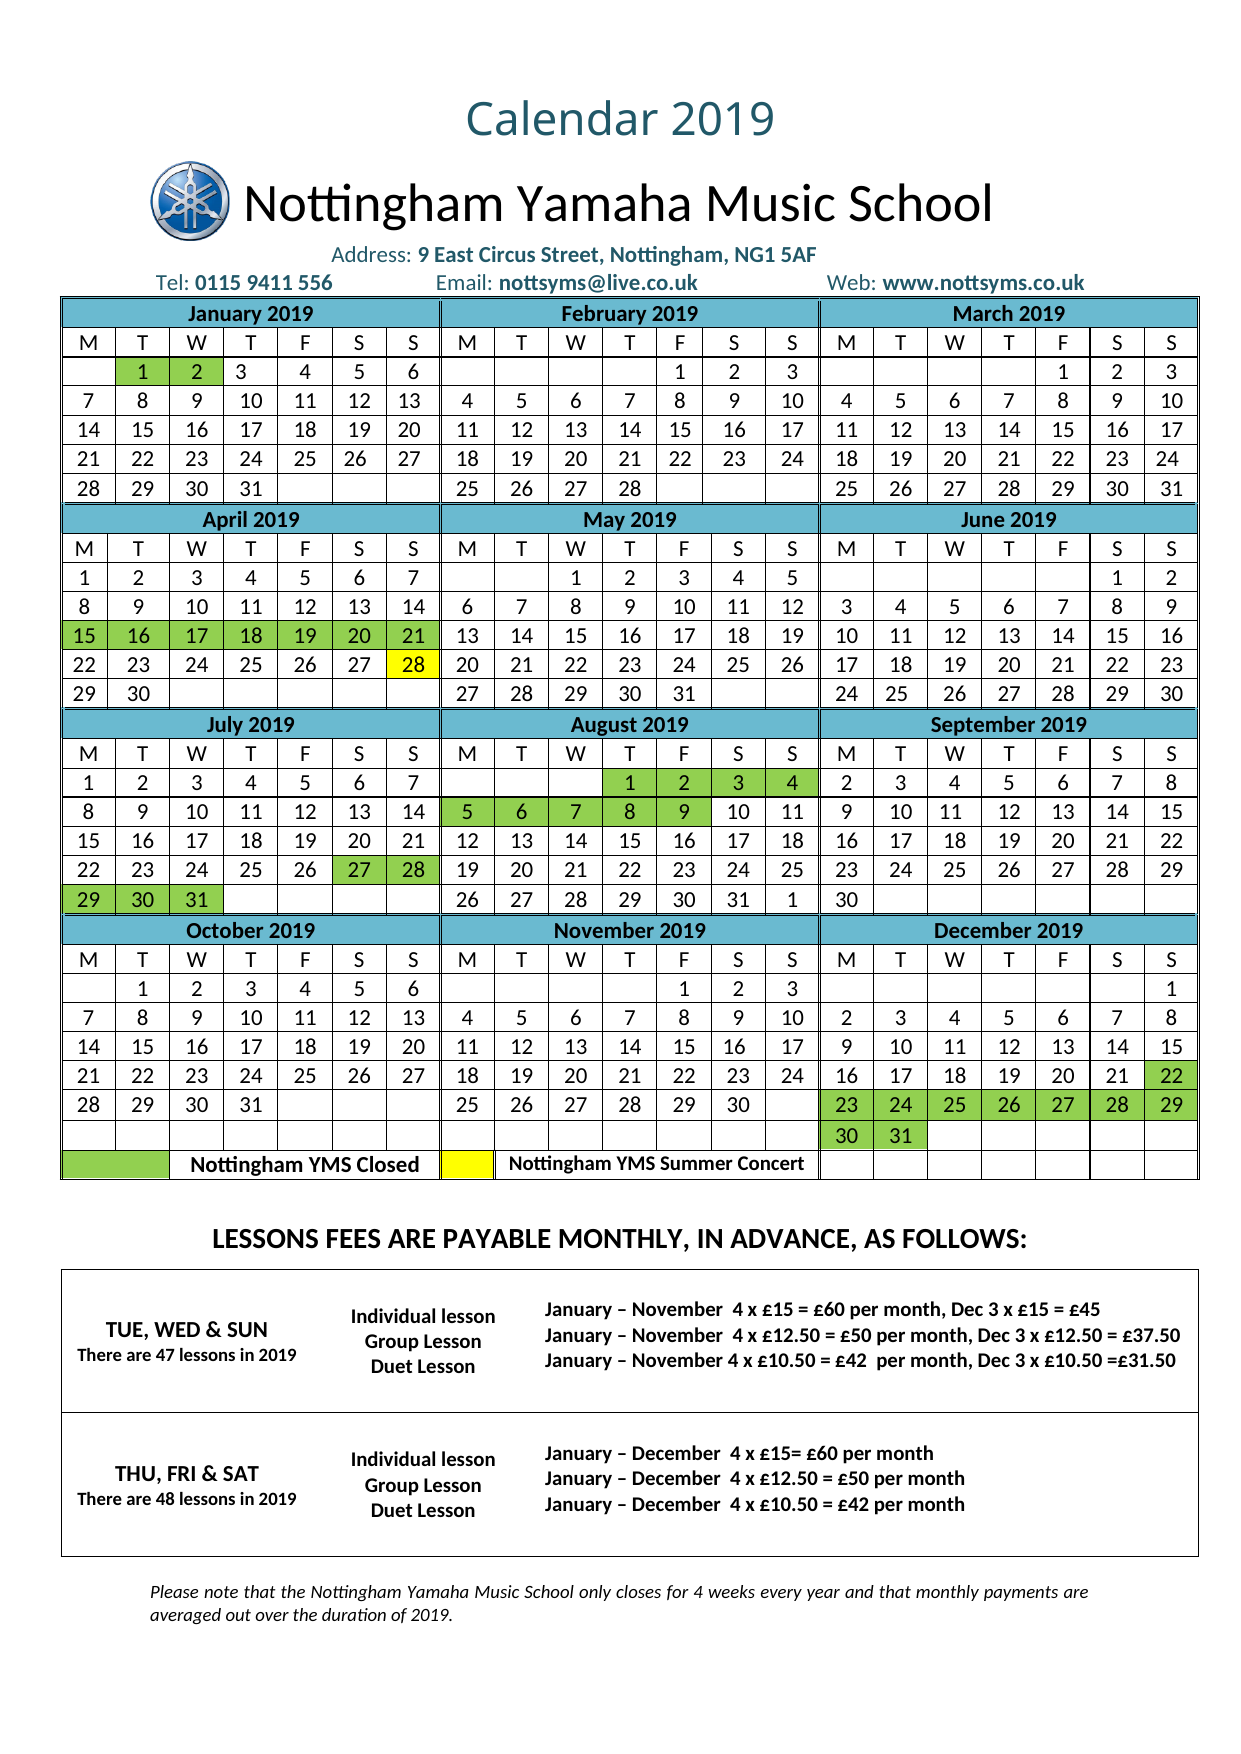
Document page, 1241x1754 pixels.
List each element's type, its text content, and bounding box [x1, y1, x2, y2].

table_cell 21 [982, 445, 1035, 473]
table_cell 5 [982, 1003, 1035, 1031]
table_cell 9 [170, 1003, 223, 1031]
table_cell 11 [224, 798, 277, 826]
table_cell [712, 679, 765, 707]
table_cell [766, 679, 818, 707]
table_cell 4 [224, 563, 277, 591]
table_cell [821, 358, 873, 385]
table_cell [982, 1151, 1035, 1178]
table_cell 4 [442, 1003, 494, 1031]
table_cell 12 [874, 416, 927, 443]
table_cell M [63, 945, 115, 973]
table_cell [1091, 885, 1144, 913]
table_cell 31 [170, 885, 223, 913]
table_cell S [1091, 739, 1144, 767]
table_cell 31 [712, 885, 765, 913]
table_cell 15 [63, 621, 107, 649]
table_cell 8 [549, 592, 602, 620]
table_cell 9 [703, 386, 765, 414]
table_cell 3 [874, 1003, 927, 1031]
table_cell 2 [821, 1003, 873, 1031]
table_cell W [928, 534, 981, 562]
table_cell 26 [766, 650, 818, 678]
table_cell W [928, 945, 981, 973]
table_cell [442, 974, 494, 1002]
table_cell 7 [603, 386, 656, 414]
table_cell 12 [333, 386, 386, 414]
table_cell 16 [703, 416, 765, 443]
table_cell 3 [874, 769, 927, 796]
table_cell T [224, 328, 277, 356]
table_cell M [63, 328, 115, 356]
table_cell S [766, 945, 818, 973]
table_cell 20 [549, 1061, 602, 1089]
table_cell [442, 358, 494, 385]
table_cell [224, 679, 277, 707]
table_cell 11 [766, 798, 818, 826]
table_cell 17 [874, 827, 927, 854]
table_cell 2 [170, 358, 223, 385]
table_cell 22 [549, 650, 602, 678]
table_cell 5 [874, 386, 927, 414]
table_cell 20 [333, 827, 386, 854]
table_cell 11 [928, 798, 981, 826]
table_cell [549, 974, 602, 1002]
table_cell 6 [387, 358, 439, 385]
table_cell 29 [1145, 856, 1197, 884]
table_cell 24 [766, 445, 818, 473]
table_cell [387, 885, 439, 913]
table_cell 27 [982, 679, 1035, 707]
table_cell T [603, 328, 656, 356]
table_cell 30 [712, 1090, 765, 1120]
table_cell [387, 1090, 439, 1120]
table_cell [278, 1090, 332, 1120]
table_cell 2 [116, 769, 169, 796]
table_cell S [766, 534, 818, 562]
table_cell 4 [224, 769, 277, 796]
table_cell 23 [170, 1061, 223, 1089]
table_cell 16 [712, 1032, 765, 1060]
table_cell 1 [116, 974, 169, 1002]
table_cell 20 [549, 445, 602, 473]
table_cell 18 [766, 827, 818, 854]
table_cell 5 [442, 798, 494, 826]
table_cell 10 [766, 386, 818, 414]
table_cell [549, 769, 602, 796]
table_cell 2 [170, 974, 223, 1002]
table_cell 3 [224, 358, 277, 385]
table_cell 25 [442, 1090, 494, 1120]
table_cell 24 [1145, 445, 1197, 473]
table_cell [442, 769, 494, 796]
table_cell 6 [549, 386, 602, 414]
table_cell 19 [278, 621, 332, 649]
table_cell 20 [982, 650, 1035, 678]
table_cell F [1036, 945, 1089, 973]
table_header February 2019 [440, 299, 819, 327]
table_cell 27 [549, 1090, 602, 1120]
table_cell 13 [549, 416, 602, 443]
table_cell 24 [224, 445, 277, 473]
table_cell [333, 1090, 386, 1120]
table_cell T [874, 534, 927, 562]
table_cell 30 [170, 1090, 223, 1120]
table_cell [63, 1151, 169, 1178]
table_cell 25 [928, 856, 981, 884]
table_cell S [703, 328, 765, 356]
table_cell 25 [928, 1090, 981, 1120]
table_cell 3 [766, 358, 818, 385]
table_cell 13 [549, 1032, 602, 1060]
table_cell T [874, 739, 927, 767]
table_cell S [333, 534, 386, 562]
table_cell 8 [657, 1003, 711, 1031]
table_cell T [224, 739, 277, 767]
table_cell [495, 769, 548, 796]
table_cell 7 [1091, 769, 1144, 796]
table_cell [63, 974, 115, 1002]
table_cell 28 [63, 474, 115, 502]
table_cell 24 [170, 856, 223, 884]
table_cell T [874, 328, 927, 356]
table_cell [603, 358, 656, 385]
table_cell 9 [821, 1032, 873, 1060]
table_cell 1 [657, 358, 702, 385]
table_header Individual lesson Group Lesson Duet Lesson [313, 1270, 534, 1412]
table_cell 20 [442, 650, 494, 678]
table_cell 16 [116, 827, 169, 854]
table_cell September 2019 [821, 707, 1198, 738]
table_cell 19 [278, 827, 332, 854]
table_cell 21 [63, 1061, 115, 1089]
table_cell [333, 679, 386, 707]
table_cell 2 [712, 974, 765, 1002]
table_cell T [982, 945, 1035, 973]
table_cell 2 [1091, 358, 1144, 385]
table_cell 17 [170, 827, 223, 854]
table_cell 27 [549, 474, 602, 502]
table_cell 5 [982, 769, 1035, 796]
table_cell 30 [821, 1121, 873, 1149]
table_cell [982, 563, 1035, 591]
table_cell [333, 1121, 386, 1149]
table_cell S [387, 534, 439, 562]
table_cell 10 [874, 798, 927, 826]
table_cell 20 [387, 1032, 439, 1060]
table_cell 14 [387, 592, 439, 620]
table_cell 18 [928, 1061, 981, 1089]
table_cell T [982, 739, 1035, 767]
table_cell 28 [603, 1090, 656, 1120]
table_cell [333, 885, 386, 913]
table_cell 4 [928, 769, 981, 796]
table_cell 23 [657, 856, 711, 884]
table_cell 14 [603, 416, 656, 443]
table_cell 25 [442, 474, 494, 502]
table_cell 4 [821, 386, 873, 414]
table_cell 20 [387, 416, 439, 443]
table_cell 7 [63, 386, 115, 414]
table_cell 6 [982, 592, 1035, 620]
table_cell W [549, 739, 602, 767]
table_cell January – December 4 x £15= £60 per month January – December 4 x £12.50 = £50 per month January – December 4 x £10.50 = £42 per month [534, 1413, 1198, 1556]
table_cell S [712, 945, 765, 973]
table_cell 28 [387, 650, 439, 678]
table_cell 17 [712, 827, 765, 854]
table_cell 10 [224, 386, 277, 414]
table_cell 18 [224, 827, 277, 854]
table_cell 30 [603, 679, 656, 707]
table_cell 23 [1145, 650, 1197, 678]
table_cell 12 [278, 798, 332, 826]
table_cell [387, 679, 439, 707]
table_cell 9 [108, 592, 169, 620]
table_cell 6 [387, 974, 439, 1002]
table_cell 25 [766, 856, 818, 884]
text Address: 9 East Circus Street, Nottingham, NG1 5AF [150, 240, 1090, 268]
table_cell 26 [278, 650, 332, 678]
table_cell [1036, 974, 1089, 1002]
table_cell 26 [333, 445, 386, 473]
table_cell 8 [603, 798, 656, 826]
table_cell 26 [442, 885, 494, 913]
table_cell 14 [549, 827, 602, 854]
table_cell 12 [495, 1032, 548, 1060]
table_cell 15 [603, 827, 656, 854]
table_cell [928, 1121, 981, 1149]
table_cell Individual lesson Group Lesson Duet Lesson [313, 1413, 534, 1556]
table_cell F [278, 739, 332, 767]
table_cell 25 [712, 650, 765, 678]
table_cell 22 [1145, 827, 1197, 854]
table_cell 1 [116, 358, 169, 385]
table_cell T [874, 945, 927, 973]
table_cell [1091, 1151, 1144, 1178]
table_cell 10 [170, 798, 223, 826]
table_cell [63, 358, 115, 385]
table_cell 10 [170, 592, 223, 620]
table_cell 14 [387, 798, 439, 826]
table_cell 22 [603, 856, 656, 884]
table_cell 15 [549, 621, 602, 649]
table_cell [821, 1151, 873, 1178]
table_cell 25 [821, 474, 873, 502]
table_cell 14 [1091, 798, 1144, 826]
table_cell 3 [712, 769, 765, 796]
table_cell [928, 1151, 981, 1178]
table_cell S [333, 945, 386, 973]
table_cell 1 [603, 769, 656, 796]
table_cell 7 [1036, 592, 1089, 620]
table_cell 1 [1091, 563, 1144, 591]
table_cell [495, 358, 548, 385]
table_cell 9 [170, 386, 223, 414]
table_header January – November 4 x £15 = £60 per month, Dec 3 x £15 = £45 January – November 4 x £12.50 = £50 per month, Dec 3 x £12.50 = £37.50 January – November 4 x £10.50 = £42 per month, Dec 3 x £10.50 =£31.50 [534, 1270, 1198, 1412]
table_cell S [766, 739, 818, 767]
table_cell 11 [442, 1032, 494, 1060]
table_cell 31 [1145, 474, 1197, 502]
table_cell [982, 1121, 1035, 1149]
table_cell 11 [712, 592, 765, 620]
table_cell 21 [603, 445, 656, 473]
text Please note that the Nottingham Yamaha Music School only closes for 4 weeks every year and that monthly payments are averaged out over the duration of 2019. [150, 1580, 1090, 1626]
table_cell 11 [874, 621, 927, 649]
table_cell 15 [657, 416, 702, 443]
table_cell 28 [603, 474, 656, 502]
table_cell 30 [1145, 679, 1197, 707]
table_cell W [549, 328, 602, 356]
table_cell 6 [442, 592, 494, 620]
table_cell 13 [1036, 798, 1089, 826]
table_cell December 2019 [821, 913, 1197, 944]
table_cell 5 [766, 563, 818, 591]
table_cell 5 [495, 1003, 548, 1031]
table_cell July 2019 [61, 707, 439, 738]
table_cell [928, 974, 981, 1002]
table_cell 2 [657, 769, 711, 796]
table_cell T [116, 739, 169, 767]
table_cell W [928, 739, 981, 767]
table_cell 1 [549, 563, 602, 591]
table_cell 2 [603, 563, 656, 591]
table_cell [278, 885, 332, 913]
table_cell 16 [1145, 621, 1197, 649]
table_cell 7 [603, 1003, 656, 1031]
table_cell T [603, 739, 656, 767]
table_cell [170, 1121, 223, 1149]
table_cell T [224, 945, 277, 973]
table_cell 19 [442, 856, 494, 884]
table_cell [1145, 885, 1197, 913]
table_cell 2 [108, 563, 169, 591]
table_cell 22 [116, 445, 169, 473]
table_cell [63, 1121, 115, 1149]
table_cell 31 [224, 1090, 277, 1120]
table_cell 24 [766, 1061, 818, 1089]
table_cell 18 [442, 1061, 494, 1089]
table_cell 16 [657, 827, 711, 854]
table_cell S [1091, 534, 1144, 562]
table_cell 15 [657, 1032, 711, 1060]
table_cell 8 [1091, 592, 1144, 620]
table_cell 19 [982, 827, 1035, 854]
table_cell 13 [928, 416, 981, 443]
table_cell [603, 1121, 656, 1149]
table_cell 9 [657, 798, 711, 826]
table_cell 28 [1091, 1090, 1144, 1120]
table_cell W [549, 534, 602, 562]
table_cell S [1145, 739, 1197, 767]
table_cell M [63, 534, 107, 562]
table_cell 29 [603, 885, 656, 913]
table_cell 17 [766, 1032, 818, 1060]
table_cell June 2019 [821, 502, 1197, 533]
table_cell 8 [63, 798, 115, 826]
table_cell W [549, 945, 602, 973]
table_cell [603, 974, 656, 1002]
table_cell 13 [387, 1003, 439, 1031]
table_cell 28 [63, 1090, 115, 1120]
picture [150, 161, 230, 241]
table_cell May 2019 [442, 505, 818, 533]
table_cell 1 [63, 769, 115, 796]
table_cell 16 [170, 416, 223, 443]
table_cell 3 [657, 563, 711, 591]
table_cell [1091, 1121, 1144, 1149]
table_cell [442, 1121, 494, 1149]
table_cell 15 [63, 827, 115, 854]
table_cell 27 [387, 445, 439, 473]
table_cell 17 [874, 1061, 927, 1089]
table_cell Nottingham YMS Summer Concert [496, 1151, 818, 1178]
table_cell 29 [63, 679, 107, 707]
table_cell 26 [982, 1090, 1035, 1120]
table_cell 19 [333, 1032, 386, 1060]
table_cell 27 [928, 474, 981, 502]
table_cell 19 [495, 1061, 548, 1089]
table_cell 3 [224, 974, 277, 1002]
table_cell 5 [333, 358, 386, 385]
table_cell 27 [333, 650, 386, 678]
table_cell 28 [1091, 856, 1144, 884]
table_cell 23 [821, 856, 873, 884]
table_cell 10 [224, 1003, 277, 1031]
table_cell [278, 1121, 332, 1149]
table_cell 7 [982, 386, 1035, 414]
table_cell T [495, 739, 548, 767]
table_cell 27 [333, 856, 386, 884]
table_cell 14 [982, 416, 1035, 443]
table_cell 4 [278, 974, 332, 1002]
table_cell 6 [495, 798, 548, 826]
table_cell 30 [657, 885, 711, 913]
table_cell 31 [657, 679, 711, 707]
table_cell [928, 885, 981, 913]
table_cell 14 [1036, 621, 1089, 649]
table_cell 27 [442, 679, 494, 707]
table_cell 4 [712, 563, 765, 591]
table_cell 15 [116, 1032, 169, 1060]
table_cell 16 [821, 827, 873, 854]
table_cell 2 [821, 769, 873, 796]
table_cell 18 [278, 1032, 332, 1060]
table_cell 15 [1145, 798, 1197, 826]
table_cell [874, 1151, 927, 1178]
table_cell 12 [982, 1032, 1035, 1060]
table_cell [224, 1121, 277, 1149]
table_cell 31 [874, 1121, 927, 1149]
table_cell 26 [495, 1090, 548, 1120]
table_cell 3 [821, 592, 873, 620]
table_cell 8 [1036, 386, 1089, 414]
table_cell October 2019 [63, 913, 439, 944]
table_cell [982, 358, 1035, 385]
table_cell M [821, 328, 873, 356]
table_cell 12 [442, 827, 494, 854]
table_cell [442, 1151, 493, 1178]
table_cell 14 [495, 621, 548, 649]
table_cell 24 [712, 856, 765, 884]
table_cell 23 [108, 650, 169, 678]
table_cell 10 [1145, 386, 1197, 414]
table_cell [495, 563, 548, 591]
table_cell 29 [116, 474, 169, 502]
table_cell 28 [495, 679, 548, 707]
table_cell [495, 1121, 548, 1149]
table_cell 8 [657, 386, 702, 414]
table_cell 24 [821, 679, 873, 707]
table_cell 9 [603, 592, 656, 620]
table_cell 26 [495, 474, 548, 502]
table_cell 28 [549, 885, 602, 913]
table_cell [1036, 885, 1089, 913]
table_cell 4 [442, 386, 494, 414]
table_cell 1 [657, 974, 711, 1002]
table_cell 18 [712, 621, 765, 649]
table_cell 11 [442, 416, 494, 443]
table_cell 29 [1145, 1090, 1197, 1120]
table_cell 5 [928, 592, 981, 620]
table_cell 23 [1091, 445, 1144, 473]
table_cell 21 [549, 856, 602, 884]
table_cell 29 [116, 1090, 169, 1120]
table_cell 29 [657, 1090, 711, 1120]
table_cell W [170, 328, 223, 356]
table_cell 5 [495, 386, 548, 414]
table_cell 28 [1036, 679, 1089, 707]
table_cell 18 [278, 416, 332, 443]
table_cell [333, 474, 386, 502]
table_cell 12 [495, 416, 548, 443]
table_cell 31 [224, 474, 277, 502]
table_cell 14 [63, 416, 115, 443]
table_cell 23 [712, 1061, 765, 1089]
table_cell 1 [1145, 974, 1197, 1002]
table_cell [1145, 1121, 1197, 1149]
table_cell 6 [928, 386, 981, 414]
table_cell 21 [603, 1061, 656, 1089]
table_cell 22 [1036, 445, 1089, 473]
table_cell 23 [603, 650, 656, 678]
table_cell T [224, 534, 277, 562]
table_cell 24 [224, 1061, 277, 1089]
table_cell [657, 474, 702, 502]
table_cell 6 [333, 769, 386, 796]
table_cell 17 [170, 621, 223, 649]
table_cell 21 [387, 827, 439, 854]
table_cell [1036, 1121, 1089, 1149]
table_cell 15 [116, 416, 169, 443]
table_cell 21 [1036, 650, 1089, 678]
table_cell S [333, 328, 386, 356]
table_cell T [108, 534, 169, 562]
table_cell 18 [874, 650, 927, 678]
table_cell 23 [116, 856, 169, 884]
text Calendar 2019 [150, 86, 1090, 148]
table_cell 5 [333, 974, 386, 1002]
table_cell 8 [1145, 769, 1197, 796]
table_cell 1 [766, 885, 818, 913]
table_cell 4 [278, 358, 332, 385]
table_cell 14 [603, 1032, 656, 1060]
table_cell T [495, 328, 548, 356]
table_cell 13 [442, 621, 494, 649]
table_cell 25 [224, 650, 277, 678]
table_cell 30 [821, 885, 873, 913]
table_cell S [1091, 945, 1144, 973]
table_cell 11 [821, 416, 873, 443]
table_cell M [63, 739, 115, 767]
table_cell 17 [657, 621, 711, 649]
table_cell 8 [1145, 1003, 1197, 1031]
table_cell T [982, 534, 1035, 562]
table_cell T [603, 945, 656, 973]
table_cell [442, 563, 494, 591]
table_cell 27 [1036, 856, 1089, 884]
table_cell 15 [1091, 621, 1144, 649]
table_cell THU, FRI & SAT There are 48 lessons in 2019 [62, 1413, 312, 1556]
table_cell 7 [1091, 1003, 1144, 1031]
table_cell 13 [333, 592, 386, 620]
table_cell 3 [1145, 358, 1197, 385]
table_cell [1145, 1151, 1197, 1178]
table_cell 7 [387, 769, 439, 796]
table_cell F [657, 739, 711, 767]
table_cell 13 [333, 798, 386, 826]
table_cell 7 [63, 1003, 115, 1031]
text Tel: 0115 9411 556 Email: nottsyms@live.co.uk Web: www.nottsyms.co.uk [150, 268, 1090, 296]
table_cell 16 [821, 1061, 873, 1089]
table_cell 12 [766, 592, 818, 620]
table_cell 11 [928, 1032, 981, 1060]
table_cell 2 [1145, 563, 1197, 591]
table_cell S [766, 328, 818, 356]
table_cell [549, 1121, 602, 1149]
table_cell W [170, 945, 223, 973]
table_cell T [495, 945, 548, 973]
table_cell 7 [387, 563, 439, 591]
table_cell April 2019 [63, 502, 439, 533]
table_cell T [495, 534, 548, 562]
table_cell 6 [333, 563, 386, 591]
table_cell F [1036, 328, 1089, 356]
table_cell [766, 474, 818, 502]
table_cell 28 [982, 474, 1035, 502]
table_cell 8 [116, 1003, 169, 1031]
table_cell 9 [1145, 592, 1197, 620]
table_cell S [712, 534, 765, 562]
table_cell F [1036, 534, 1089, 562]
table_cell [982, 885, 1035, 913]
table_cell 18 [928, 827, 981, 854]
table_cell [703, 474, 765, 502]
table_cell 2 [703, 358, 765, 385]
table_cell 1 [63, 563, 107, 591]
table_cell 3 [170, 769, 223, 796]
table_cell 10 [657, 592, 711, 620]
table_cell [766, 1121, 818, 1149]
table_cell 25 [224, 856, 277, 884]
table_cell [549, 358, 602, 385]
table_cell 30 [108, 679, 169, 707]
table_cell 23 [170, 445, 223, 473]
table_cell [1036, 1151, 1089, 1178]
table_cell 15 [1145, 1032, 1197, 1060]
table_cell 22 [116, 1061, 169, 1089]
table_cell 26 [333, 1061, 386, 1089]
table_cell 29 [63, 885, 115, 913]
table_cell 25 [278, 445, 332, 473]
table_cell [278, 679, 332, 707]
table_cell 12 [278, 592, 332, 620]
table_cell M [442, 739, 494, 767]
table_cell [387, 474, 439, 502]
table_cell 7 [549, 798, 602, 826]
table_cell 29 [1036, 474, 1089, 502]
table_cell [928, 563, 981, 591]
table_cell 6 [549, 1003, 602, 1031]
table_cell 20 [495, 856, 548, 884]
text LESSONS FEES ARE PAYABLE MONTHLY, IN ADVANCE, AS FOLLOWS: [150, 1220, 1090, 1256]
table_cell 26 [874, 474, 927, 502]
table_cell 17 [1145, 416, 1197, 443]
table_cell 5 [278, 563, 332, 591]
table_cell 21 [1091, 1061, 1144, 1089]
table_cell [874, 563, 927, 591]
table_cell M [821, 945, 873, 973]
table_cell 1 [1036, 358, 1089, 385]
table_cell 27 [1036, 1090, 1089, 1120]
table_cell 26 [278, 856, 332, 884]
table_cell 21 [63, 445, 115, 473]
table_cell 23 [821, 1090, 873, 1120]
table_cell 19 [333, 416, 386, 443]
table_cell 4 [928, 1003, 981, 1031]
table_cell 16 [1091, 416, 1144, 443]
table_cell 17 [224, 1032, 277, 1060]
table_cell [116, 1121, 169, 1149]
table_cell 9 [821, 798, 873, 826]
table_cell 17 [224, 416, 277, 443]
table_cell 21 [1091, 827, 1144, 854]
table_cell [495, 974, 548, 1002]
table_cell [387, 1121, 439, 1149]
table_cell 24 [874, 1090, 927, 1120]
table_cell 10 [821, 621, 873, 649]
table_cell F [278, 945, 332, 973]
table_cell 27 [387, 1061, 439, 1089]
table_cell 18 [224, 621, 277, 649]
table_cell 19 [874, 445, 927, 473]
table_cell August 2019 [442, 710, 818, 738]
table_cell 30 [116, 885, 169, 913]
table_cell 11 [224, 592, 277, 620]
table_cell [170, 679, 223, 707]
table_cell [712, 1121, 765, 1149]
table_cell F [278, 328, 332, 356]
table_cell 26 [928, 679, 981, 707]
table_cell S [387, 945, 439, 973]
table_cell 12 [333, 1003, 386, 1031]
table_cell T [116, 328, 169, 356]
table_cell 17 [821, 650, 873, 678]
table_cell 22 [657, 445, 702, 473]
table_header TUE, WED & SUN There are 47 lessons in 2019 [62, 1270, 312, 1412]
table_cell 9 [712, 1003, 765, 1031]
table_cell W [170, 534, 223, 562]
table_cell 21 [495, 650, 548, 678]
table_cell 13 [387, 386, 439, 414]
table_cell 18 [821, 445, 873, 473]
table_cell 30 [170, 474, 223, 502]
table_cell 16 [170, 1032, 223, 1060]
table_cell 12 [982, 798, 1035, 826]
table_header March 2019 [819, 299, 1197, 327]
table_cell 13 [982, 621, 1035, 649]
table_cell W [170, 739, 223, 767]
table_cell 25 [278, 1061, 332, 1089]
table_cell 23 [703, 445, 765, 473]
table_cell M [821, 534, 873, 562]
table_cell [928, 358, 981, 385]
table_cell 19 [928, 650, 981, 678]
table_cell [821, 563, 873, 591]
table_cell 22 [1145, 1061, 1197, 1089]
table_cell November 2019 [442, 916, 818, 944]
table_cell S [1145, 534, 1197, 562]
table_cell T [116, 945, 169, 973]
table_cell S [712, 739, 765, 767]
table_cell 20 [1036, 827, 1089, 854]
table_cell 24 [170, 650, 223, 678]
table_cell 9 [1091, 386, 1144, 414]
table_cell 24 [657, 650, 711, 678]
table_cell M [442, 328, 494, 356]
table_cell M [442, 534, 494, 562]
table_cell 4 [874, 592, 927, 620]
table_cell 22 [1091, 650, 1144, 678]
table_header January 2019 [63, 299, 440, 327]
table_cell 20 [1036, 1061, 1089, 1089]
table_cell 6 [1036, 1003, 1089, 1031]
table_cell 19 [766, 621, 818, 649]
table_cell 17 [766, 416, 818, 443]
table_cell 14 [1091, 1032, 1144, 1060]
table_cell 11 [278, 386, 332, 414]
table_cell 18 [442, 445, 494, 473]
table_cell 22 [63, 856, 115, 884]
table_cell [224, 885, 277, 913]
table_cell [1091, 974, 1144, 1002]
table_cell F [657, 328, 702, 356]
table_cell 20 [928, 445, 981, 473]
table_cell 13 [1036, 1032, 1089, 1060]
table_cell 29 [549, 679, 602, 707]
table_cell 30 [1091, 474, 1144, 502]
table_cell 16 [603, 621, 656, 649]
table_cell 5 [278, 769, 332, 796]
table_cell F [1036, 739, 1089, 767]
table_cell 6 [1036, 769, 1089, 796]
table_cell [278, 474, 332, 502]
table_cell [821, 974, 873, 1002]
table_cell 3 [170, 563, 223, 591]
table_cell 12 [928, 621, 981, 649]
table_cell M [821, 739, 873, 767]
table_cell S [333, 739, 386, 767]
table_cell T [982, 328, 1035, 356]
table_cell S [387, 739, 439, 767]
table_cell M [442, 945, 494, 973]
table_cell 22 [657, 1061, 711, 1089]
table_cell 21 [387, 621, 439, 649]
table_cell 10 [712, 798, 765, 826]
table_cell S [1145, 945, 1197, 973]
table_cell 4 [766, 769, 818, 796]
table_cell 8 [116, 386, 169, 414]
table_cell 26 [982, 856, 1035, 884]
table_cell 14 [63, 1032, 115, 1060]
table_cell 7 [495, 592, 548, 620]
table_cell F [657, 945, 711, 973]
table_cell 20 [333, 621, 386, 649]
table_cell [982, 974, 1035, 1002]
table_cell 27 [495, 885, 548, 913]
table_cell 24 [874, 856, 927, 884]
table_cell 10 [874, 1032, 927, 1060]
table_cell 25 [874, 679, 927, 707]
table_cell [1036, 563, 1089, 591]
table_cell 10 [766, 1003, 818, 1031]
table_cell [874, 358, 927, 385]
table_cell 19 [982, 1061, 1035, 1089]
table_cell [874, 974, 927, 1002]
table_cell [766, 1090, 818, 1120]
table_cell 3 [766, 974, 818, 1002]
table_cell [874, 885, 927, 913]
table_cell F [657, 534, 711, 562]
table_cell S [1091, 328, 1144, 356]
table_cell 29 [1091, 679, 1144, 707]
table_cell T [603, 534, 656, 562]
table_cell 8 [63, 592, 107, 620]
table_cell W [928, 328, 981, 356]
table_cell 11 [278, 1003, 332, 1031]
table_cell 28 [387, 856, 439, 884]
table_cell S [1145, 328, 1197, 356]
table_cell 9 [116, 798, 169, 826]
table_cell [657, 1121, 711, 1149]
table_cell 15 [1036, 416, 1089, 443]
table_cell 19 [495, 445, 548, 473]
table_cell F [278, 534, 332, 562]
table_cell S [387, 328, 439, 356]
table_cell 22 [63, 650, 107, 678]
table_cell 13 [495, 827, 548, 854]
table_cell Nottingham YMS Closed [170, 1151, 439, 1178]
table_cell 16 [108, 621, 169, 649]
